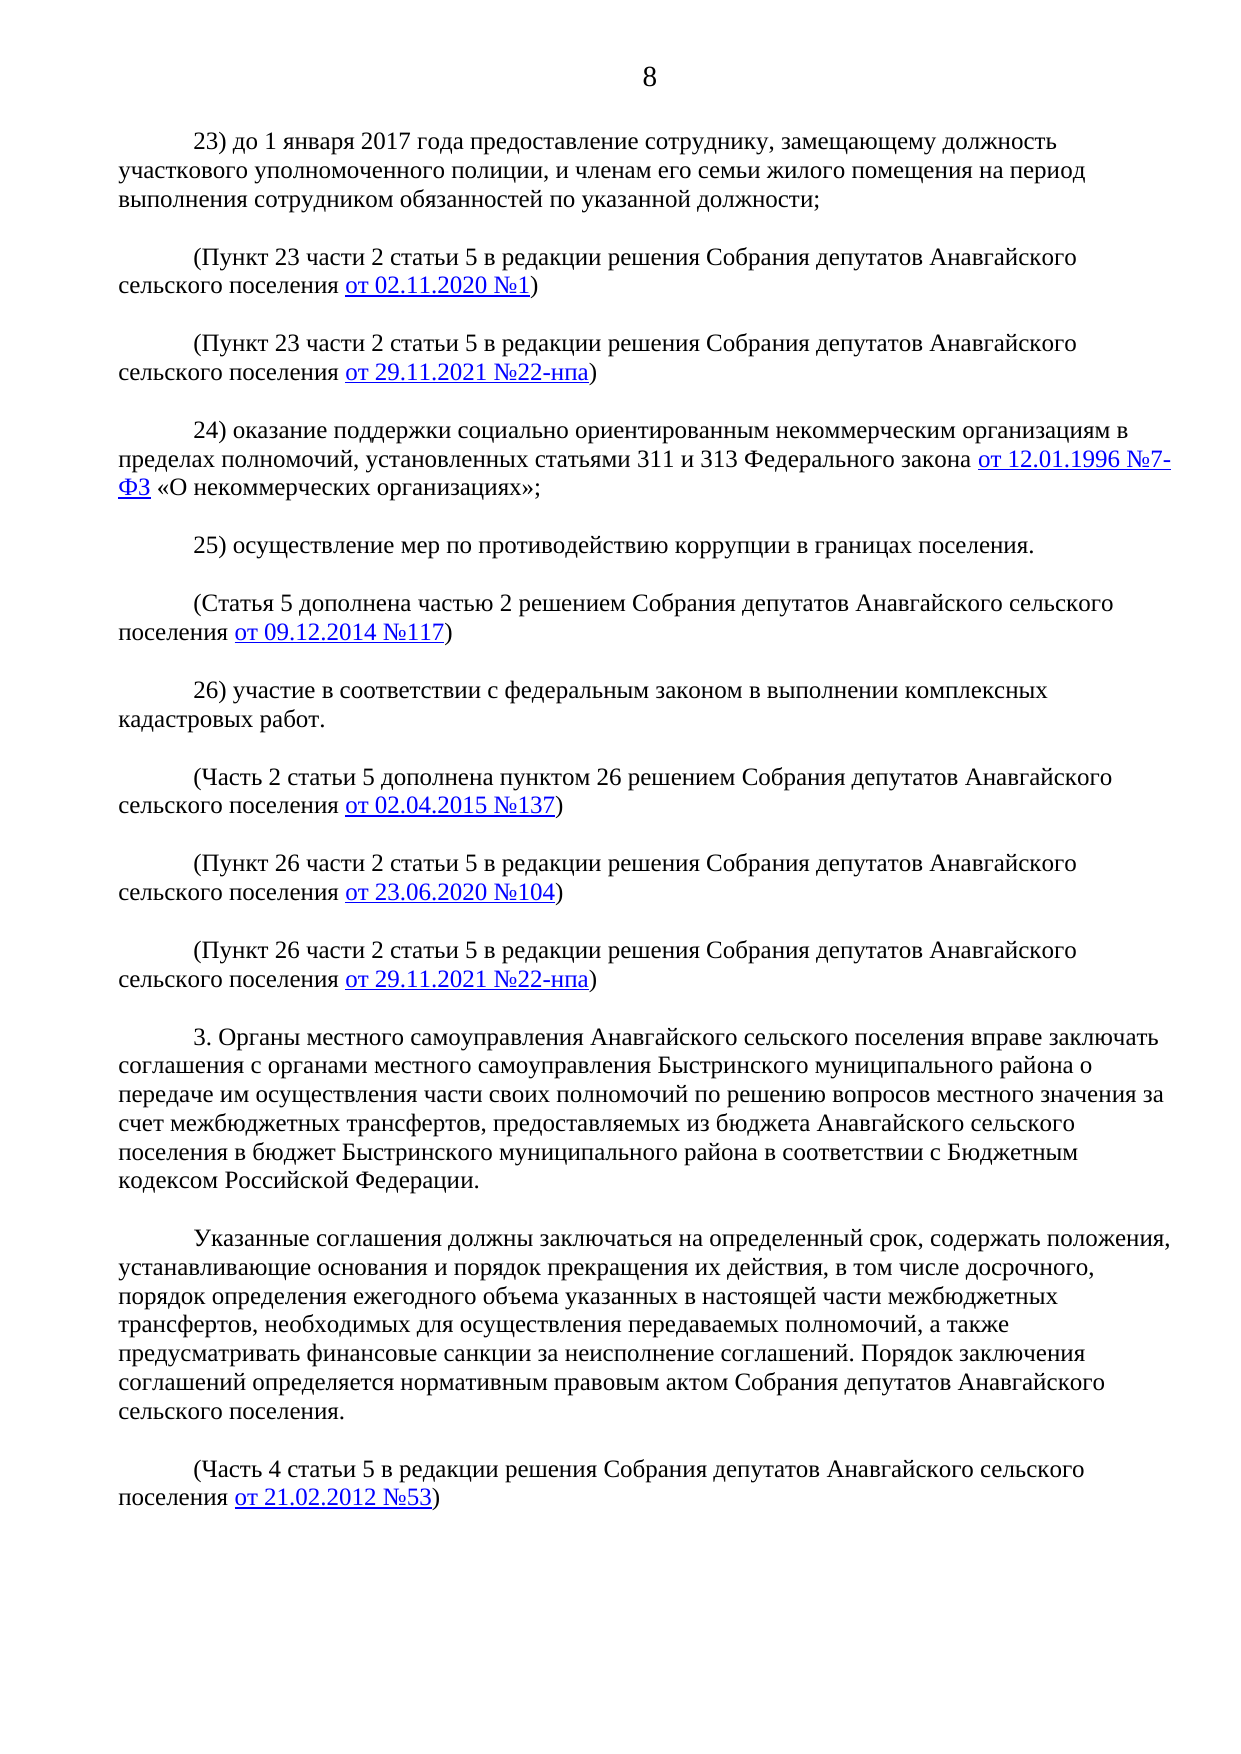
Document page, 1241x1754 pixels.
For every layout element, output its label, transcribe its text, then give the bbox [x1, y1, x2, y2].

text Указанные соглашения должны заключаться на определенный срок, содержать положения, устанавливающие основания и порядок прекращения их действия, в том числе досрочного, порядок определения ежегодного объема указанных в настоящей части межбюджетных трансфертов, необходимых для осуществления передаваемых полномочий, а также предусматривать финансовые санкции за неисполнение соглашений. Порядок заключения соглашений определяется нормативным правовым актом Собрания депутатов Анавгайского сельского поселения. [118, 1223, 1181, 1424]
text (Пункт 23 части 2 статьи 5 в редакции решения Собрания депутатов Анавгайского сельского поселения от 29.11.2021 №22-нпа) [118, 328, 1181, 386]
text (Пункт 26 части 2 статьи 5 в редакции решения Собрания депутатов Анавгайского сельского поселения от 23.06.2020 №104) [118, 848, 1181, 906]
text (Статья 5 дополнена частью 2 решением Собрания депутатов Анавгайского сельского поселения от 09.12.2014 №117) [118, 588, 1181, 646]
text (Пункт 26 части 2 статьи 5 в редакции решения Собрания депутатов Анавгайского сельского поселения от 29.11.2021 №22-нпа) [118, 935, 1181, 992]
text 24) оказание поддержки социально ориентированным некоммерческим организациям в пределах полномочий, установленных статьями 311 и 313 Федерального закона от 12.01.1996 №7-ФЗ «О некоммерческих организациях»; [118, 415, 1181, 501]
text 3. Органы местного самоуправления Анавгайского сельского поселения вправе заключать соглашения с органами местного самоуправления Быстринского муниципального района о передаче им осуществления части своих полномочий по решению вопросов местного значения за счет межбюджетных трансфертов, предоставляемых из бюджета Анавгайского сельского поселения в бюджет Быстринского муниципального района в соответствии с Бюджетным кодексом Российской Федерации. [118, 1022, 1181, 1194]
text (Пункт 23 части 2 статьи 5 в редакции решения Собрания депутатов Анавгайского сельского поселения от 02.11.2020 №1) [118, 242, 1181, 299]
text 23) до 1 января 2017 года предоставление сотруднику, замещающему должность участкового уполномоченного полиции, и членам его семьи жилого помещения на период выполнения сотрудником обязанностей по указанной должности; [118, 126, 1181, 212]
text 26) участие в соответствии с федеральным законом в выполнении комплексных кадастровых работ. [118, 675, 1181, 732]
text (Часть 2 статьи 5 дополнена пунктом 26 решением Собрания депутатов Анавгайского сельского поселения от 02.04.2015 №137) [118, 762, 1181, 819]
text (Часть 4 статьи 5 в редакции решения Собрания депутатов Анавгайского сельского поселения от 21.02.2012 №53) [118, 1454, 1181, 1511]
text 25) осуществление мер по противодействию коррупции в границах поселения. [118, 530, 1181, 559]
